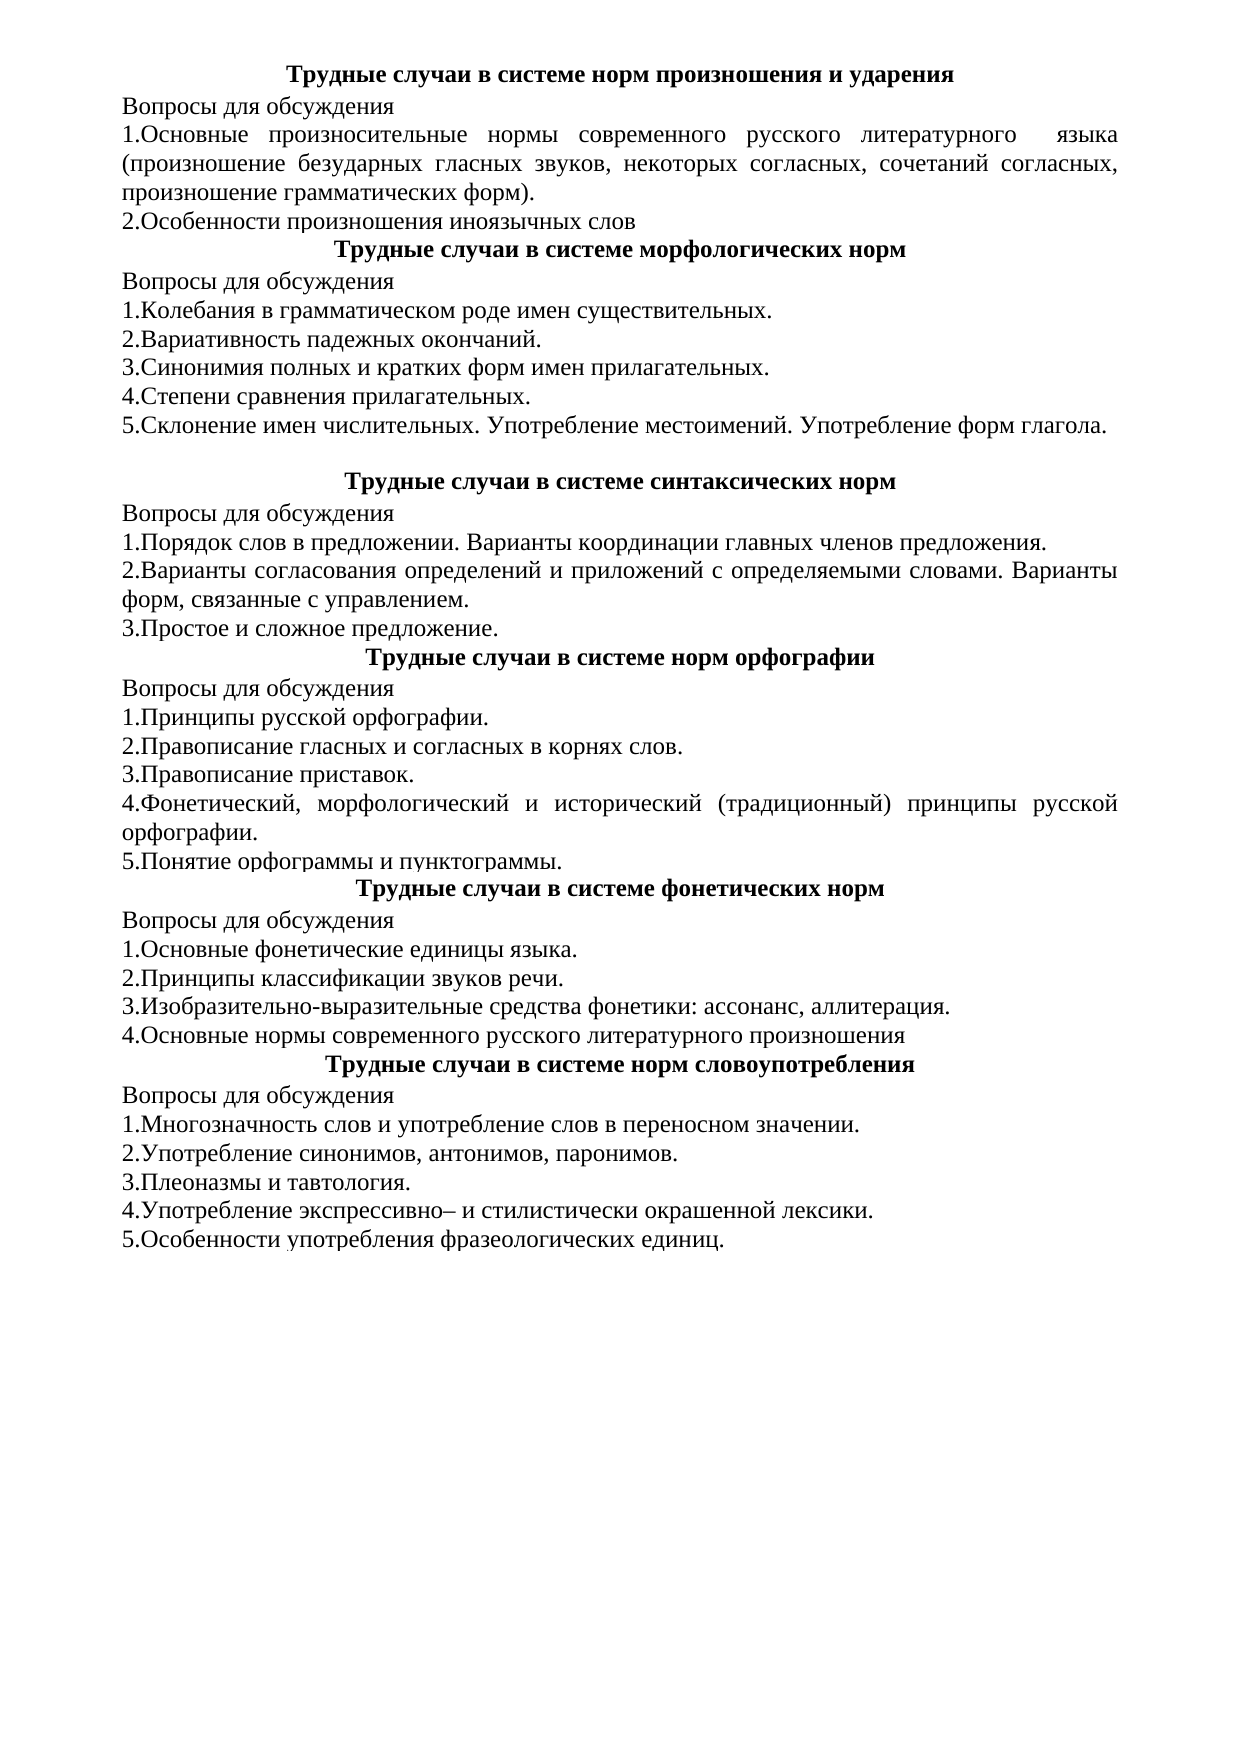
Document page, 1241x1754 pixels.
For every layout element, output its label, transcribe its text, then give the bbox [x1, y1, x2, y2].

table_cell Трудные случаи в системе норм словоупотребления [118, 1049, 1122, 1081]
table_cell Вопросы для обсуждения 1.Порядок слов в предложении. Варианты координации главных членов предложения. 2.Варианты согласования определений и приложений с определяемыми словами. Варианты форм, связанные с управлением. 3.Простое и сложное предложение. [118, 498, 1122, 640]
table_cell Трудные случаи в системе морфологических норм [118, 235, 1122, 266]
table_cell Вопросы для обсуждения 1.Многозначность слов и употребление слов в переносном значении. 2.Употребление синонимов, антонимов, паронимов. 3.Плеоназмы и тавтология. 4.Употребление экспрессивно– и стилистически окрашенной лексики. 5.Особенности употребления фразеологических единиц. [118, 1081, 1122, 1251]
table_cell Трудные случаи в системе фонетических норм [118, 874, 1122, 905]
table_cell Трудные случаи в системе синтаксических норм [118, 466, 1122, 498]
table_header Трудные случаи в системе норм произношения и ударения [118, 59, 1122, 91]
table_cell Вопросы для обсуждения 1.Принципы русской орфографии. 2.Правописание гласных и согласных в корнях слов. 3.Правописание приставок. 4.Фонетический, морфологический и исторический (традиционный) принципы русской орфографии. 5.Понятие орфограммы и пунктограммы. [118, 673, 1122, 872]
table_cell Вопросы для обсуждения 1.Колебания в грамматическом роде имен существительных. 2.Вариативность падежных окончаний. 3.Синонимия полных и кратких форм имен прилагательных. 4.Степени сравнения прилагательных. 5.Склонение имен числительных. Употребление местоимений. Употребление форм глагола. [118, 266, 1122, 465]
table_cell Трудные случаи в системе норм орфографии [118, 642, 1122, 673]
table_cell Вопросы для обсуждения 1.Основные фонетические единицы языка. 2.Принципы классификации звуков речи. 3.Изобразительно-выразительные средства фонетики: ассонанс, аллитерация. 4.Основные нормы современного русского литературного произношения [118, 905, 1122, 1047]
table_cell Вопросы для обсуждения 1.Основные произносительные нормы современного русского литературного языка (произношение безударных гласных звуков, некоторых согласных, сочетаний согласных, произношение грамматических форм). 2.Особенности произношения иноязычных слов [118, 91, 1122, 233]
